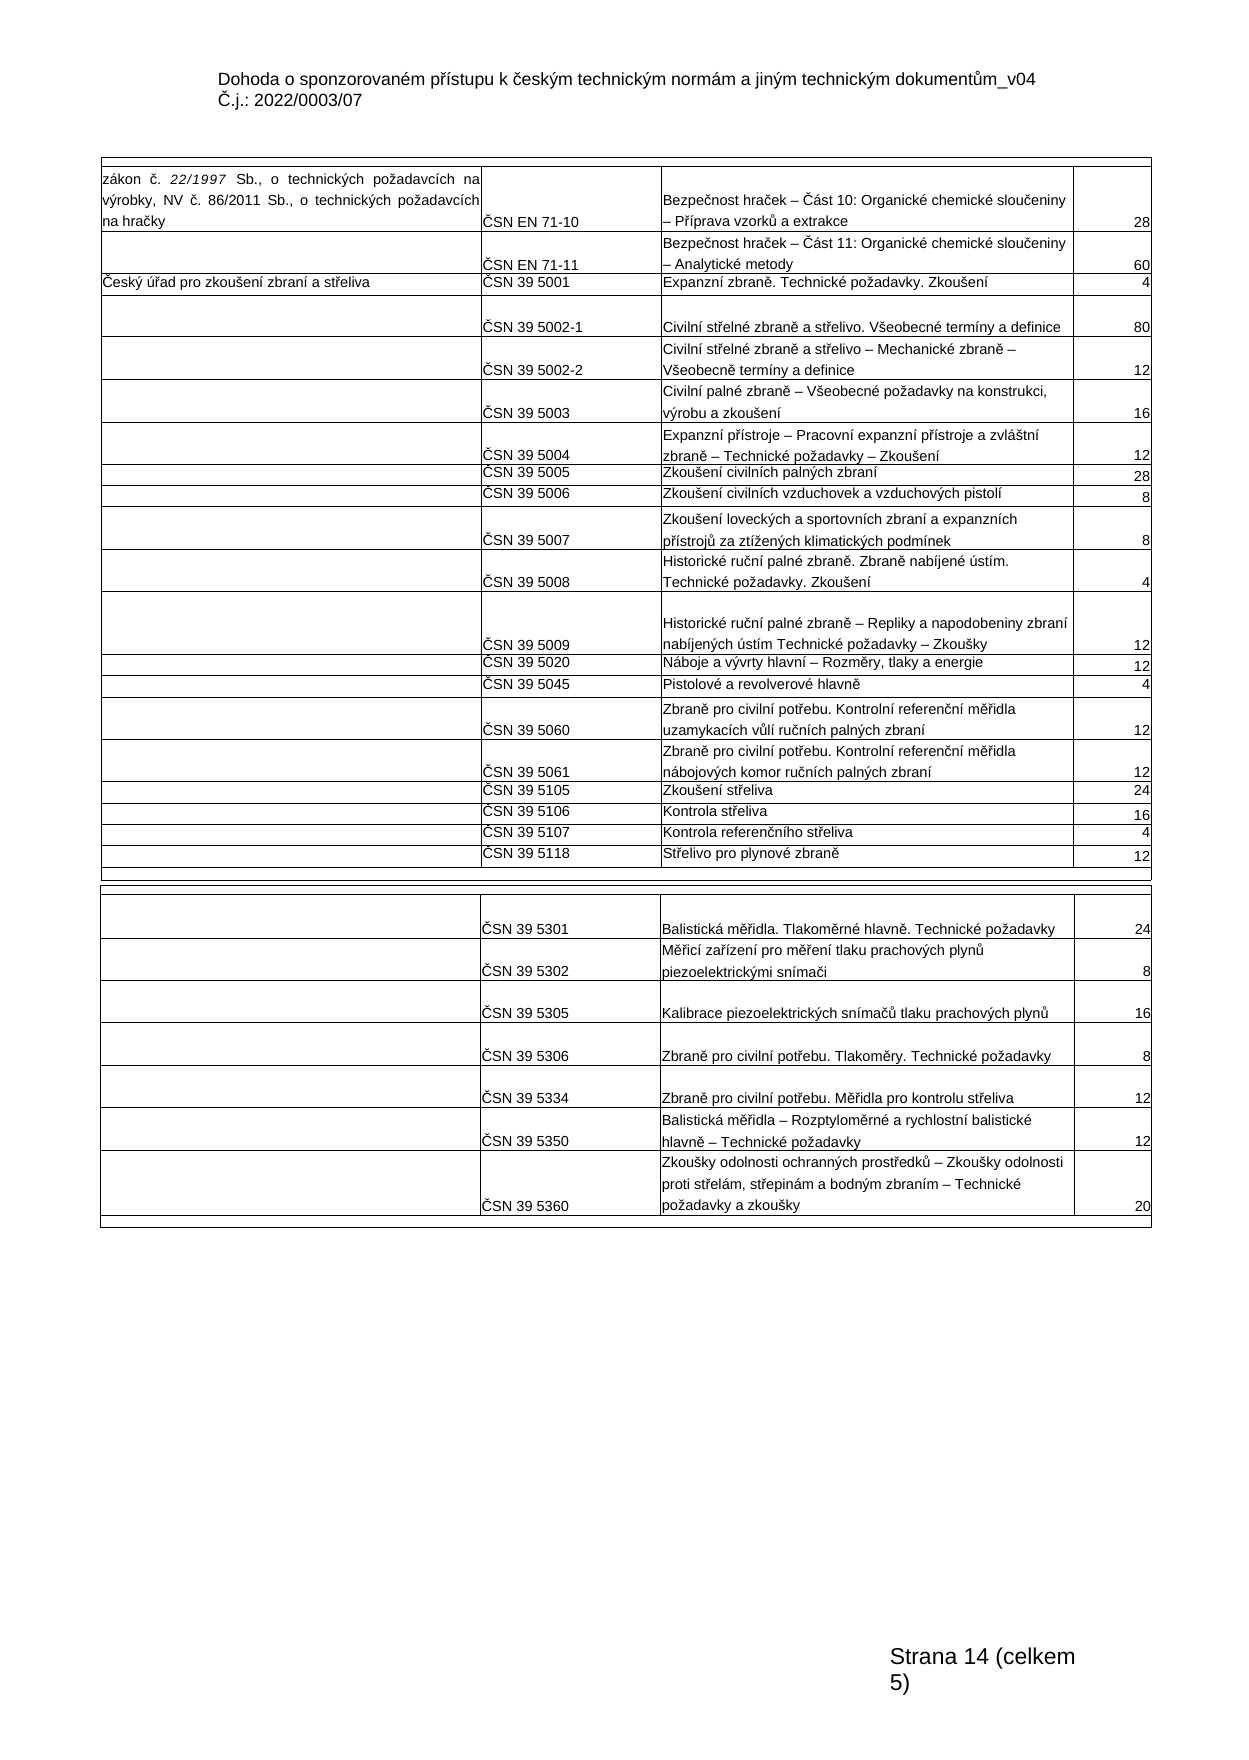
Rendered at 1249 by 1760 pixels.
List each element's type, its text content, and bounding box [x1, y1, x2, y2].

table_cell 8 [1075, 1023, 1151, 1064]
table_cell Civilní střelné zbraně a střelivo – Mechanické zbraně – Všeobecně termíny a definice [662, 337, 1073, 379]
table_cell Expanzní zbraně. Technické požadavky. Zkoušení [662, 274, 1073, 294]
table_cell 12 [1074, 423, 1151, 464]
table_cell 12 [1075, 1108, 1151, 1150]
table_cell [102, 486, 481, 506]
table_cell 8 [1074, 486, 1151, 506]
table_cell 12 [1075, 1066, 1151, 1107]
table_cell Balistická měřidla – Rozptyloměrné a rychlostní balistické hlavně – Technické požadavky [661, 1108, 1074, 1150]
table_cell 80 [1074, 296, 1151, 336]
table_cell Střelivo pro plynové zbraně [662, 846, 1073, 867]
table_cell [101, 1023, 480, 1064]
table_cell [101, 1108, 480, 1150]
table_header zákon č. 22/1997 Sb., o technických požadavcích na výrobky, NV č. 86/2011 Sb., o technických požadavcích na hračky [102, 167, 481, 231]
table_cell ČSN 39 5009 [482, 592, 661, 654]
table_cell ČSN 39 5003 [482, 380, 661, 422]
table_header ČSN 39 5301 [481, 895, 660, 937]
table_cell ČSN 39 5360 [481, 1151, 660, 1215]
table_cell ČSN 39 5302 [481, 939, 660, 980]
table_cell [102, 380, 481, 422]
table_cell ČSN 39 5002-2 [482, 337, 661, 379]
table_cell [101, 981, 480, 1022]
table_cell ČSN 39 5061 [482, 740, 661, 781]
table_cell Zkoušení civilních vzduchovek a vzduchových pistolí [662, 486, 1073, 506]
table_cell Zkoušky odolnosti ochranných prostředků – Zkoušky odolnosti proti střelám, střepinám a bodným zbraním – Technické požadavky a zkoušky [661, 1151, 1074, 1215]
table_cell Zbraně pro civilní potřebu. Kontrolní referenční měřidla nábojových komor ručních palných zbraní [662, 740, 1073, 781]
table_cell ČSN 39 5060 [482, 698, 661, 739]
table_cell ČSN 39 5006 [482, 486, 661, 506]
table_cell 16 [1075, 981, 1151, 1022]
table_cell [101, 1151, 480, 1215]
table_cell 8 [1074, 507, 1151, 549]
table_cell ČSN 39 5007 [482, 507, 661, 549]
table_cell Zbraně pro civilní potřebu. Kontrolní referenční měřidla uzamykacích vůlí ručních palných zbraní [662, 698, 1073, 739]
table_cell 20 [1075, 1151, 1151, 1215]
table_header ČSN EN 71-10 [482, 167, 661, 231]
table_cell ČSN 39 5004 [482, 423, 661, 464]
table_cell [102, 232, 481, 273]
table_cell [102, 825, 481, 845]
table_cell 4 [1074, 274, 1151, 294]
table_cell Civilní palné zbraně – Všeobecné požadavky na konstrukci, výrobu a zkoušení [662, 380, 1073, 422]
table_cell ČSN 39 5001 [482, 274, 661, 294]
table_cell ČSN 39 5305 [481, 981, 660, 1022]
table_cell 24 [1074, 782, 1151, 803]
table_cell 28 [1074, 465, 1151, 485]
table_cell 16 [1074, 804, 1151, 824]
table_cell [102, 655, 481, 675]
table_cell ČSN 39 5045 [482, 676, 661, 697]
table_cell Zbraně pro civilní potřebu. Tlakoměry. Technické požadavky [661, 1023, 1074, 1064]
table_cell [102, 676, 481, 697]
table_cell [102, 592, 481, 654]
table_cell ČSN 39 5350 [481, 1108, 660, 1150]
table_cell ČSN 39 5008 [482, 550, 661, 591]
table_cell 12 [1074, 592, 1151, 654]
table_cell ČSN 39 5107 [482, 825, 661, 845]
table_cell Zkoušení loveckých a sportovních zbraní a expanzních přístrojů za ztížených klimatických podmínek [662, 507, 1073, 549]
table_cell [102, 507, 481, 549]
table_cell Zbraně pro civilní potřebu. Měřidla pro kontrolu střeliva [661, 1066, 1074, 1107]
table_cell Český úřad pro zkoušení zbraní a střeliva [102, 274, 481, 294]
table_cell 12 [1074, 846, 1151, 867]
table_header 28 [1074, 167, 1151, 231]
table_cell ČSN 39 5105 [482, 782, 661, 803]
table_cell Zkoušení civilních palných zbraní [662, 465, 1073, 485]
table_cell Kalibrace piezoelektrických snímačů tlaku prachových plynů [661, 981, 1074, 1022]
table_cell [102, 846, 481, 867]
table_cell 4 [1074, 825, 1151, 845]
table_cell ČSN 39 5002-1 [482, 296, 661, 336]
table_cell 12 [1074, 655, 1151, 675]
table_cell 60 [1074, 232, 1151, 273]
table_cell [101, 1066, 480, 1107]
table_cell ČSN 39 5005 [482, 465, 661, 485]
table_cell Pistolové a revolverové hlavně [662, 676, 1073, 697]
table_header 24 [1075, 895, 1151, 937]
table_header [101, 895, 480, 937]
table_cell [102, 740, 481, 781]
table_cell ČSN 39 5020 [482, 655, 661, 675]
table_cell ČSN 39 5118 [482, 846, 661, 867]
table_cell Kontrola střeliva [662, 804, 1073, 824]
table_cell Civilní střelné zbraně a střelivo. Všeobecné termíny a definice [662, 296, 1073, 336]
table_cell [101, 939, 480, 980]
table_cell ČSN 39 5334 [481, 1066, 660, 1107]
table_cell [102, 550, 481, 591]
table_cell ČSN 39 5106 [482, 804, 661, 824]
table_cell [102, 465, 481, 485]
table_cell [102, 698, 481, 739]
table_cell ČSN 39 5306 [481, 1023, 660, 1064]
table_cell [102, 782, 481, 803]
table_cell 8 [1075, 939, 1151, 980]
table_cell [102, 423, 481, 464]
table_cell 4 [1074, 676, 1151, 697]
table_cell [102, 804, 481, 824]
table_cell 16 [1074, 380, 1151, 422]
table_cell Bezpečnost hraček – Část 11: Organické chemické sloučeniny – Analytické metody [662, 232, 1073, 273]
table_cell 12 [1074, 740, 1151, 781]
table_cell 4 [1074, 550, 1151, 591]
table_cell Měřicí zařízení pro měření tlaku prachových plynů piezoelektrickými snímači [661, 939, 1074, 980]
table_cell Zkoušení střeliva [662, 782, 1073, 803]
table_cell [102, 337, 481, 379]
table_header Balistická měřidla. Tlakoměrné hlavně. Technické požadavky [661, 895, 1074, 937]
table_header Bezpečnost hraček – Část 10: Organické chemické sloučeniny – Příprava vzorků a extrakce [662, 167, 1073, 231]
table_cell Náboje a vývrty hlavní – Rozměry, tlaky a energie [662, 655, 1073, 675]
table_cell Historické ruční palné zbraně. Zbraně nabíjené ústím. Technické požadavky. Zkoušení [662, 550, 1073, 591]
table_cell Kontrola referenčního střeliva [662, 825, 1073, 845]
table_cell 12 [1074, 337, 1151, 379]
table_cell 12 [1074, 698, 1151, 739]
table_cell Historické ruční palné zbraně – Repliky a napodobeniny zbraní nabíjených ústím Technické požadavky – Zkoušky [662, 592, 1073, 654]
table_cell [102, 296, 481, 336]
table_cell ČSN EN 71-11 [482, 232, 661, 273]
table_cell Expanzní přístroje – Pracovní expanzní přístroje a zvláštní zbraně – Technické požadavky – Zkoušení [662, 423, 1073, 464]
